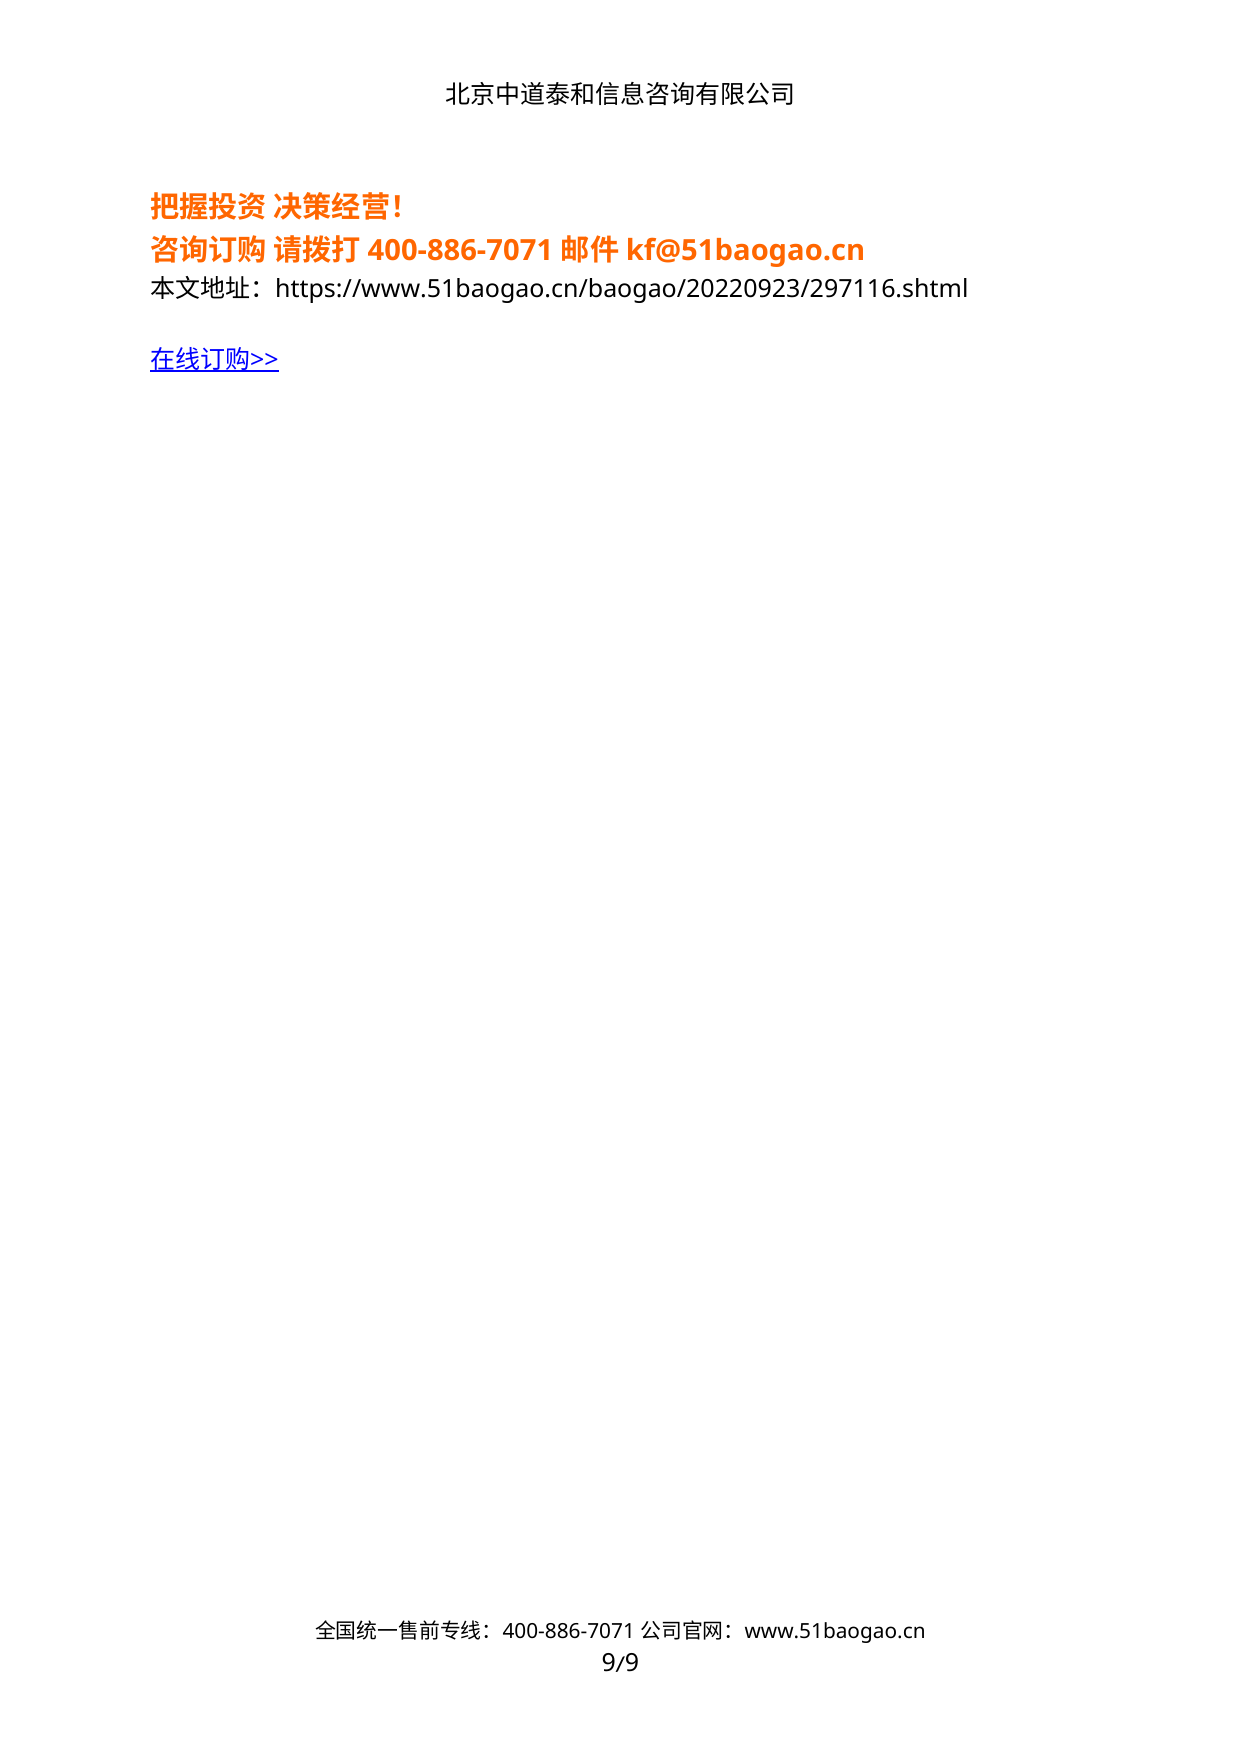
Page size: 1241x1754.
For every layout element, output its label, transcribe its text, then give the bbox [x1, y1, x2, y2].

text 在线订购>> [150, 305, 1090, 375]
text 把握投资 决策经营！咨询订购 请拨打 400-886-7071 邮件 kf@51baogao.cn本文地址：https://www.51baogao.cn/baogao/20220923/297116.shtml [150, 150, 1090, 305]
